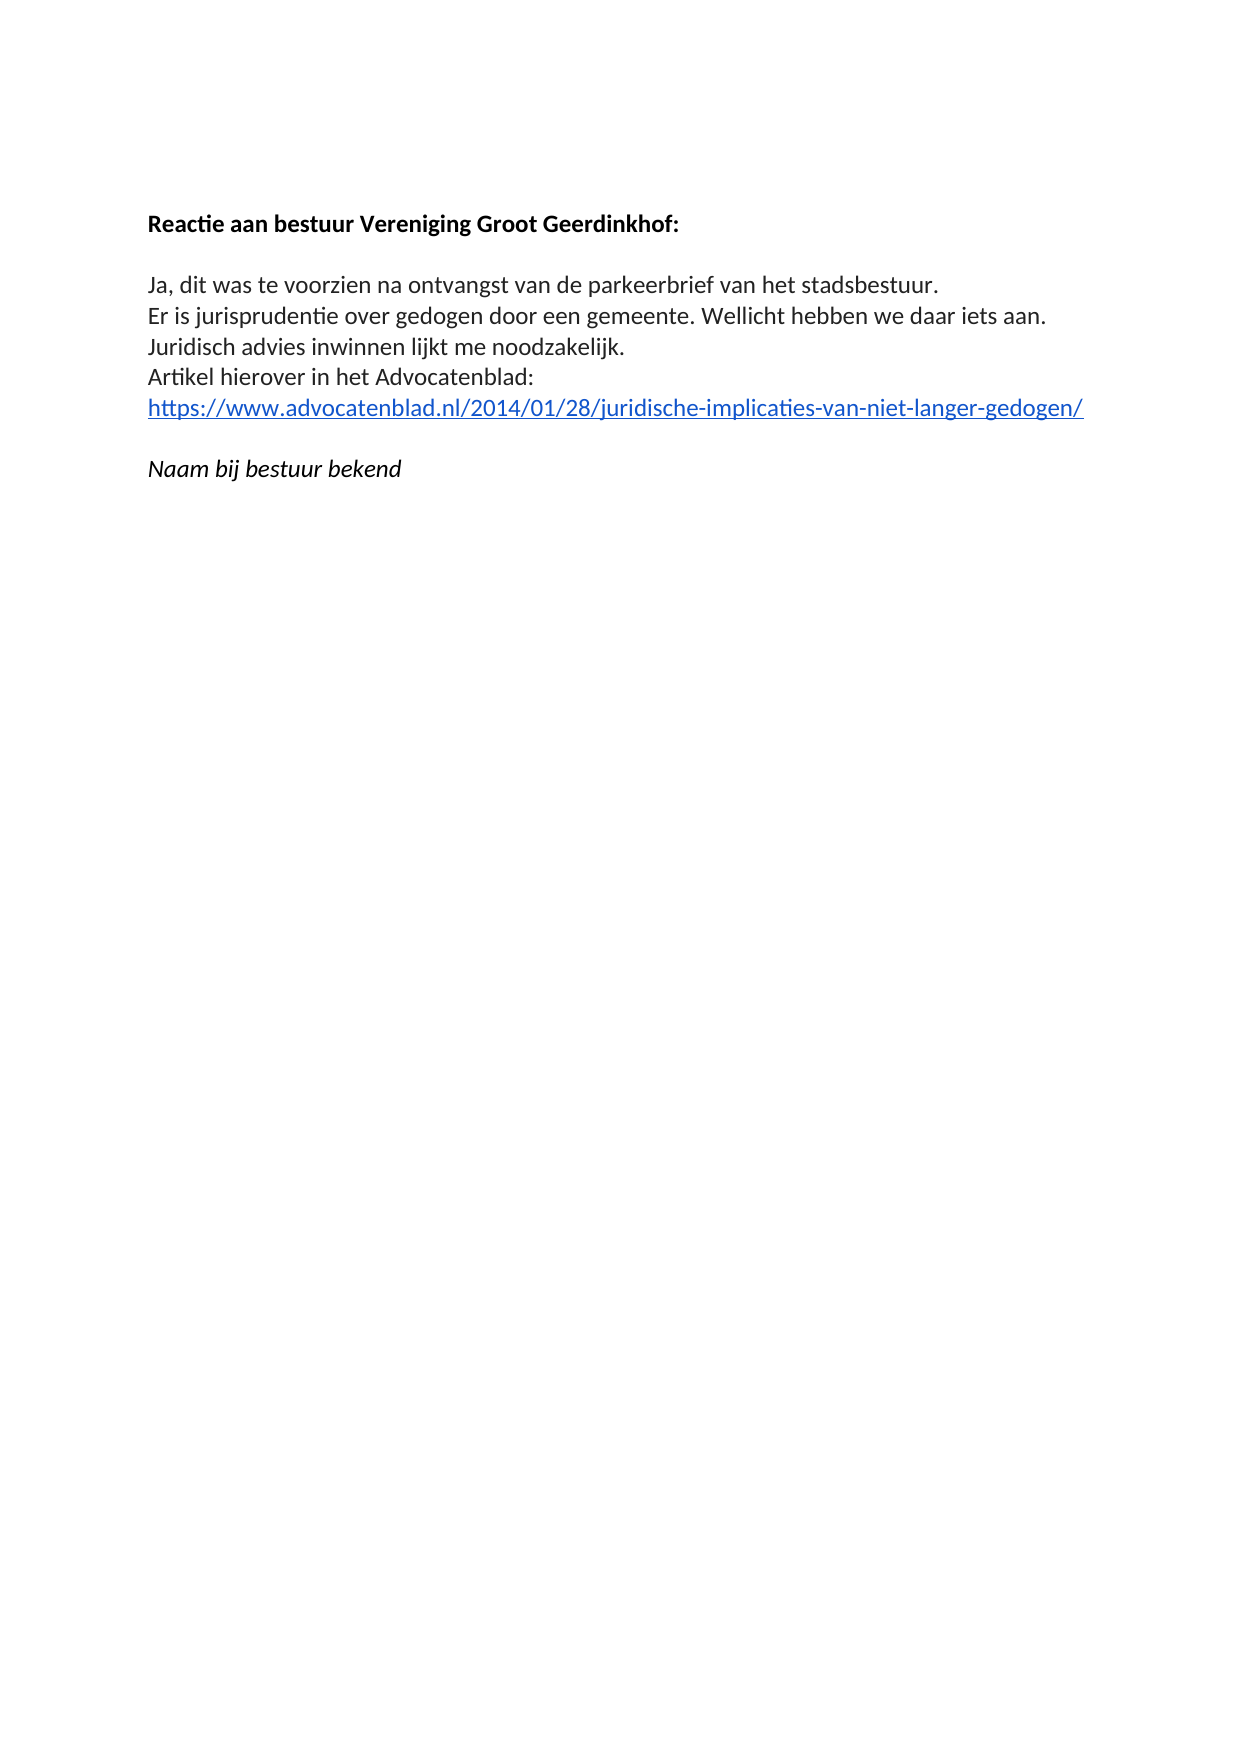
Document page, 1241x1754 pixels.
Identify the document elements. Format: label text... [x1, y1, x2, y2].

text Naam bij bestuur bekend [148, 453, 1093, 483]
text Reactie aan bestuur Vereniging Groot Geerdinkhof: [148, 209, 1093, 239]
text Er is jurisprudentie over gedogen door een gemeente. Wellicht hebben we daar iets aan. [148, 300, 1093, 331]
text Ja, dit was te voorzien na ontvangst van de parkeerbrief van het stadsbestuur. [148, 270, 1093, 300]
text https://www.advocatenblad.nl/2014/01/28/juridische-implicaties-van-niet-langer-gedogen/ [148, 392, 1093, 422]
text Artikel hierover in het Advocatenblad: [148, 361, 1093, 392]
text Juridisch advies inwinnen lijkt me noodzakelijk. [148, 331, 1093, 361]
